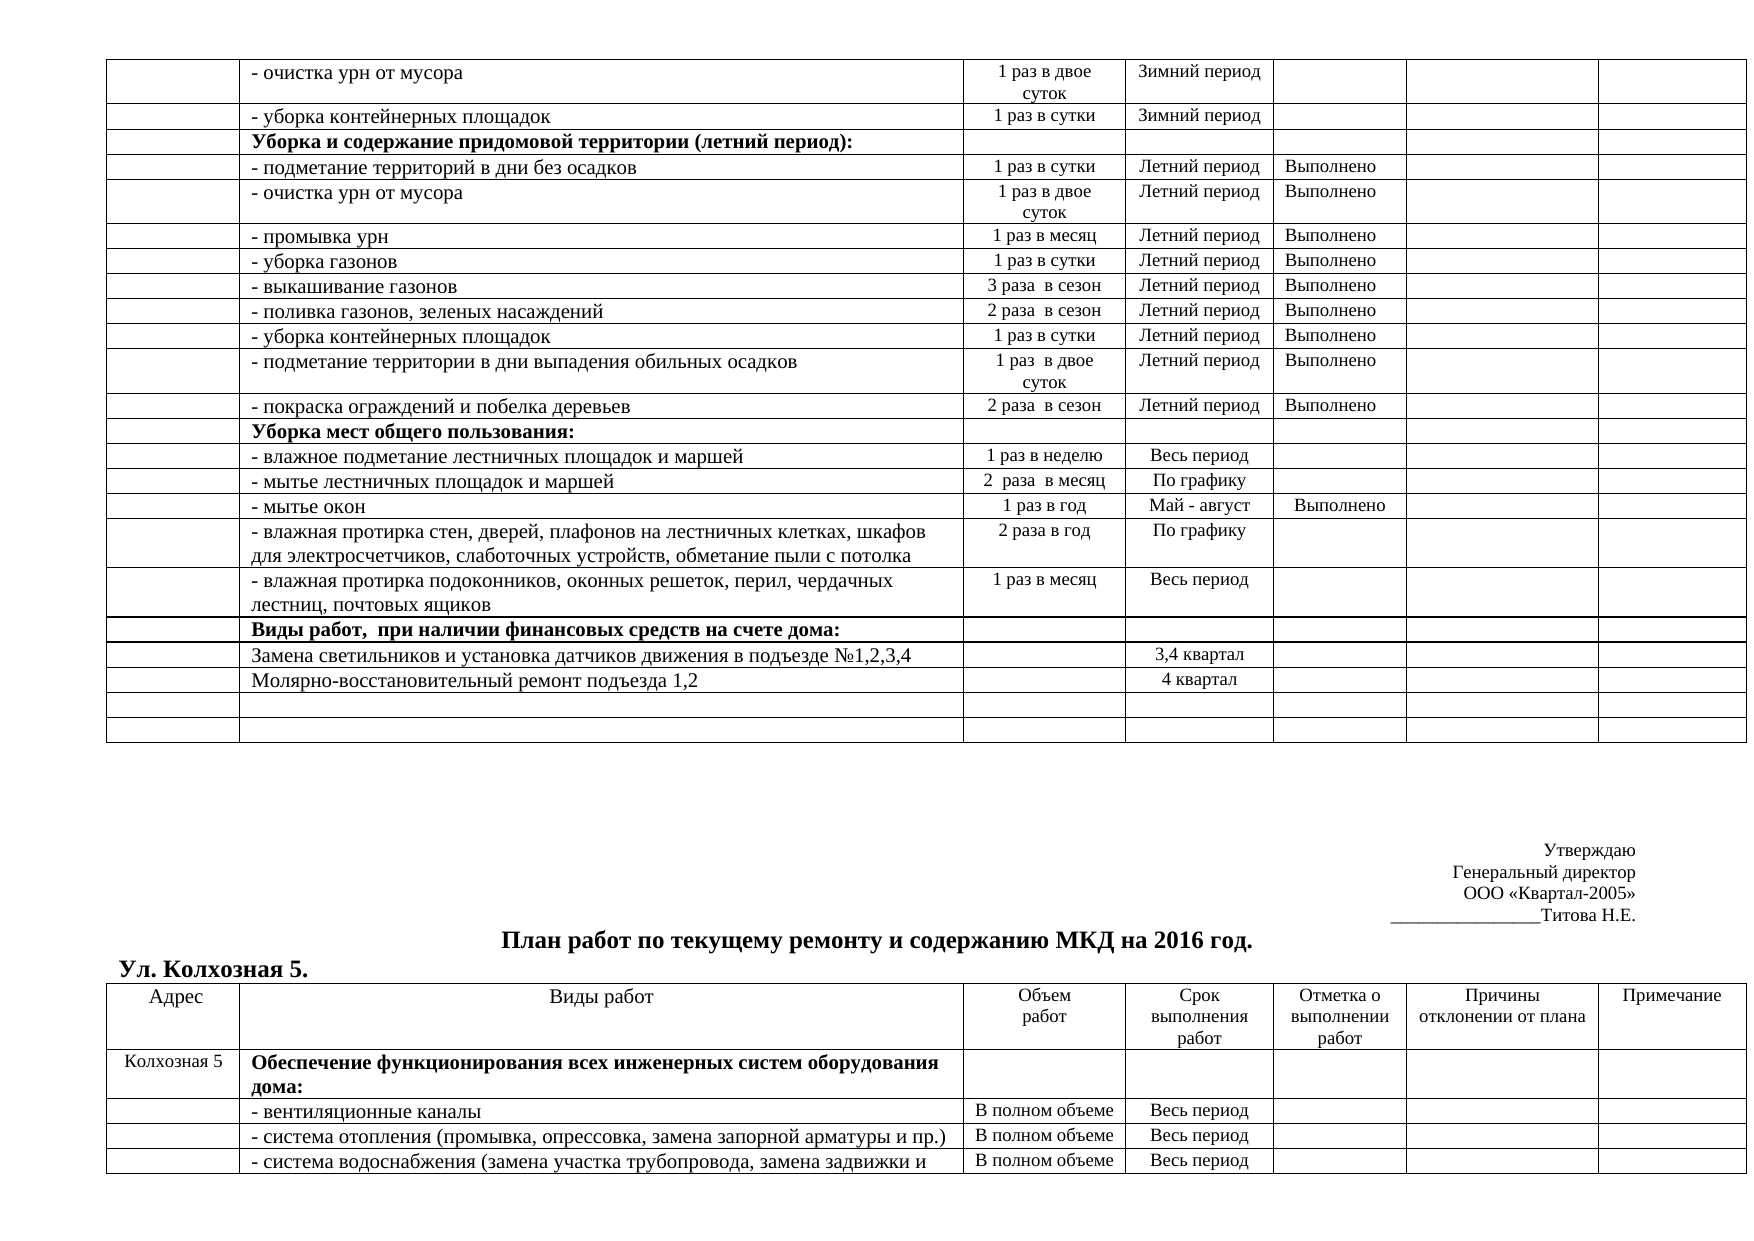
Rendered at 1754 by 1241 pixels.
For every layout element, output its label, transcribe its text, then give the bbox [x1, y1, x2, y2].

table_cell 1 раз в двое суток [964, 60, 1125, 103]
table_cell [1599, 1050, 1746, 1098]
table_cell 1 раз в сутки [964, 104, 1125, 128]
text Ул. Колхозная 5. [118, 954, 1636, 983]
table_cell [1599, 299, 1746, 323]
table_cell [1407, 618, 1598, 641]
table_cell [1407, 444, 1598, 468]
text ООО «Квартал-2005» [118, 882, 1636, 904]
table_cell [107, 469, 239, 493]
table_cell 1 раз в сутки [964, 249, 1125, 273]
table_cell [107, 104, 239, 128]
table_cell [1599, 104, 1746, 128]
table_cell [107, 419, 239, 443]
table_cell 1 раз в двое суток [964, 180, 1125, 223]
table_cell [1274, 130, 1406, 153]
table_cell Молярно-восстановительный ремонт подъезда 1,2 [240, 668, 963, 692]
table_cell [1599, 1149, 1746, 1173]
table_cell [107, 519, 239, 567]
table_cell Выполнено [1274, 180, 1406, 223]
table_cell - уборка контейнерных площадок [240, 104, 963, 128]
table_cell [1599, 249, 1746, 273]
table_cell Летний период [1126, 324, 1273, 348]
table_cell [1274, 668, 1406, 692]
table_cell [107, 1124, 239, 1148]
table_cell Выполнено [1274, 394, 1406, 418]
table_cell [1407, 249, 1598, 273]
table_cell [107, 494, 239, 518]
table_cell [240, 718, 963, 742]
table_header Срок выполнения работ [1126, 984, 1273, 1048]
table_cell [107, 643, 239, 667]
table_cell Замена светильников и установка датчиков движения в подъезде №1,2,3,4 [240, 643, 963, 667]
table_cell [964, 130, 1125, 153]
table_cell [1126, 1050, 1273, 1098]
table_cell [1407, 1099, 1598, 1123]
table_cell [964, 643, 1125, 667]
table_cell [1599, 130, 1746, 153]
table_cell 2 раза в сезон [964, 394, 1125, 418]
table_cell Колхозная 5 [107, 1050, 239, 1098]
table_cell [1126, 693, 1273, 717]
table_cell Выполнено [1274, 349, 1406, 392]
table_cell [1407, 104, 1598, 128]
table_cell [1274, 1149, 1406, 1173]
table_cell 2 раза в месяц [964, 469, 1125, 493]
table_cell [107, 349, 239, 392]
text План работ по текущему ремонту и содержанию МКД на 2016 год. [118, 925, 1636, 954]
table_cell [1274, 1099, 1406, 1123]
table_cell - система отопления (промывка, опрессовка, замена запорной арматуры и пр.) [240, 1124, 963, 1148]
table_cell Весь период [1126, 1099, 1273, 1123]
table_cell [964, 1050, 1125, 1098]
table_cell [107, 299, 239, 323]
table_cell [1599, 1124, 1746, 1148]
table_cell [964, 618, 1125, 641]
table_cell Зимний период [1126, 104, 1273, 128]
table_cell [1599, 180, 1746, 223]
table_cell [1126, 718, 1273, 742]
table_cell 4 квартал [1126, 668, 1273, 692]
table_cell [1599, 349, 1746, 392]
table_cell [1274, 469, 1406, 493]
table_cell Май - август [1126, 494, 1273, 518]
table_cell [107, 180, 239, 223]
table_cell [1407, 668, 1598, 692]
table_cell [1274, 693, 1406, 717]
table_cell [1407, 1149, 1598, 1173]
table_cell [1599, 618, 1746, 641]
table_cell [107, 618, 239, 641]
table_cell Летний период [1126, 155, 1273, 179]
table_cell - покраска ограждений и побелка деревьев [240, 394, 963, 418]
table_cell [1274, 618, 1406, 641]
table_cell Выполнено [1274, 494, 1406, 518]
table_cell [107, 444, 239, 468]
table_cell [1274, 444, 1406, 468]
table_cell Летний период [1126, 249, 1273, 273]
table_cell [1599, 224, 1746, 248]
table_cell - влажная протирка подоконников, оконных решеток, перил, чердачных лестниц, почтовых ящиков [240, 568, 963, 616]
table_cell [1407, 494, 1598, 518]
table_cell [1126, 130, 1273, 153]
table_cell По графику [1126, 469, 1273, 493]
table_cell [1407, 568, 1598, 616]
table_cell - влажная протирка стен, дверей, плафонов на лестничных клетках, шкафов для электросчетчиков, слаботочных устройств, обметание пыли с потолка [240, 519, 963, 567]
table_cell В полном объеме [964, 1099, 1125, 1123]
table_cell [1274, 568, 1406, 616]
table_cell [1407, 718, 1598, 742]
table_cell Летний период [1126, 180, 1273, 223]
table_cell - очистка урн от мусора [240, 180, 963, 223]
table_cell [964, 419, 1125, 443]
table_cell [1407, 394, 1598, 418]
table_cell - очистка урн от мусора [240, 60, 963, 103]
table_cell [964, 668, 1125, 692]
table_cell - мытье окон [240, 494, 963, 518]
table_cell [1599, 494, 1746, 518]
table_cell [1407, 155, 1598, 179]
table_cell [1599, 444, 1746, 468]
table_cell 1 раз в сутки [964, 324, 1125, 348]
table_cell [1274, 419, 1406, 443]
table_cell Зимний период [1126, 60, 1273, 103]
table_cell Выполнено [1274, 274, 1406, 298]
table_cell [1126, 419, 1273, 443]
table_cell [1599, 693, 1746, 717]
table_cell [964, 693, 1125, 717]
table_header Причины отклонении от плана [1407, 984, 1598, 1048]
table_cell Летний период [1126, 274, 1273, 298]
table_cell [1599, 568, 1746, 616]
table_cell - мытье лестничных площадок и маршей [240, 469, 963, 493]
table_header Адрес [107, 984, 239, 1048]
table_cell [1599, 155, 1746, 179]
table_cell [964, 718, 1125, 742]
table_cell [1599, 419, 1746, 443]
table_cell [1599, 643, 1746, 667]
table_cell [107, 693, 239, 717]
table_cell Летний период [1126, 224, 1273, 248]
table_cell - подметание территории в дни выпадения обильных осадков [240, 349, 963, 392]
table_header Отметка о выполнении работ [1274, 984, 1406, 1048]
table_cell [1599, 394, 1746, 418]
table_cell [1126, 618, 1273, 641]
table_cell Выполнено [1274, 224, 1406, 248]
table_cell Обеспечение функционирования всех инженерных систем оборудования дома: [240, 1050, 963, 1098]
table_cell 1 раз в неделю [964, 444, 1125, 468]
text Генеральный директор [118, 861, 1636, 882]
table_cell [1599, 718, 1746, 742]
table_cell По графику [1126, 519, 1273, 567]
table_cell [107, 155, 239, 179]
table_cell [1407, 1124, 1598, 1148]
table_cell [107, 1149, 239, 1173]
table_cell [1407, 60, 1598, 103]
table_cell - выкашивание газонов [240, 274, 963, 298]
table_cell [1274, 1050, 1406, 1098]
table_cell [1407, 274, 1598, 298]
table_cell [1407, 324, 1598, 348]
table_cell [1274, 718, 1406, 742]
table_header Примечание [1599, 984, 1746, 1048]
table_cell [107, 60, 239, 103]
table_cell Уборка мест общего пользования: [240, 419, 963, 443]
table_cell Выполнено [1274, 324, 1406, 348]
table_cell Выполнено [1274, 299, 1406, 323]
table_cell [107, 130, 239, 153]
table_cell [1599, 324, 1746, 348]
table_cell [1407, 519, 1598, 567]
table_cell Летний период [1126, 349, 1273, 392]
table_cell 1 раз в двое суток [964, 349, 1125, 392]
table_cell [1274, 643, 1406, 667]
table_cell 3 раза в сезон [964, 274, 1125, 298]
table_cell [1599, 469, 1746, 493]
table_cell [240, 1149, 963, 1173]
table_cell [107, 394, 239, 418]
table_cell [1274, 1124, 1406, 1148]
text Утверждаю [118, 839, 1636, 861]
table_cell [1407, 224, 1598, 248]
table_cell - уборка контейнерных площадок [240, 324, 963, 348]
table_cell Выполнено [1274, 155, 1406, 179]
table_cell Виды работ, при наличии финансовых средств на счете дома: [240, 618, 963, 641]
table_cell 3,4 квартал [1126, 643, 1273, 667]
table_header Объем работ [964, 984, 1125, 1048]
table_cell [1407, 419, 1598, 443]
table_cell [1274, 104, 1406, 128]
table_cell [1599, 668, 1746, 692]
table_cell - вентиляционные каналы [240, 1099, 963, 1123]
table_cell Выполнено [1274, 249, 1406, 273]
table_cell [1407, 299, 1598, 323]
table_cell Летний период [1126, 299, 1273, 323]
table_cell Весь период [1126, 568, 1273, 616]
table_cell - уборка газонов [240, 249, 963, 273]
table_cell [1599, 274, 1746, 298]
table_cell [1407, 693, 1598, 717]
table_cell Уборка и содержание придомовой территории (летний период): [240, 130, 963, 153]
table_cell В полном объеме [964, 1124, 1125, 1148]
table_cell - подметание территорий в дни без осадков [240, 155, 963, 179]
table_cell Весь период [1126, 1149, 1273, 1173]
table_cell 1 раз в год [964, 494, 1125, 518]
table_cell 2 раза в сезон [964, 299, 1125, 323]
text ________________Титова Н.Е. [118, 904, 1636, 925]
table_cell Весь период [1126, 444, 1273, 468]
table_cell [107, 249, 239, 273]
table_cell - промывка урн [240, 224, 963, 248]
table_cell - поливка газонов, зеленых насаждений [240, 299, 963, 323]
table_cell [1599, 519, 1746, 567]
table_cell Летний период [1126, 394, 1273, 418]
table_cell [1407, 130, 1598, 153]
table_cell [1274, 519, 1406, 567]
table_cell [107, 668, 239, 692]
table_cell [107, 1099, 239, 1123]
table_cell Весь период [1126, 1124, 1273, 1148]
table_cell 1 раз в месяц [964, 568, 1125, 616]
table_cell [107, 324, 239, 348]
table_cell - влажное подметание лестничных площадок и маршей [240, 444, 963, 468]
table_cell [107, 274, 239, 298]
table_cell [1407, 180, 1598, 223]
table_cell 1 раз в месяц [964, 224, 1125, 248]
table_cell [1599, 60, 1746, 103]
table_cell В полном объеме [964, 1149, 1125, 1173]
table_cell [1407, 1050, 1598, 1098]
table_cell [240, 693, 963, 717]
table_header Виды работ [240, 984, 963, 1048]
table_cell [1407, 469, 1598, 493]
table_cell [1599, 1099, 1746, 1123]
table_cell [107, 568, 239, 616]
table_cell [1407, 643, 1598, 667]
table_cell [1274, 60, 1406, 103]
table_cell 2 раза в год [964, 519, 1125, 567]
table_cell [107, 224, 239, 248]
table_cell 1 раз в сутки [964, 155, 1125, 179]
table_cell [107, 718, 239, 742]
table_cell [1407, 349, 1598, 392]
